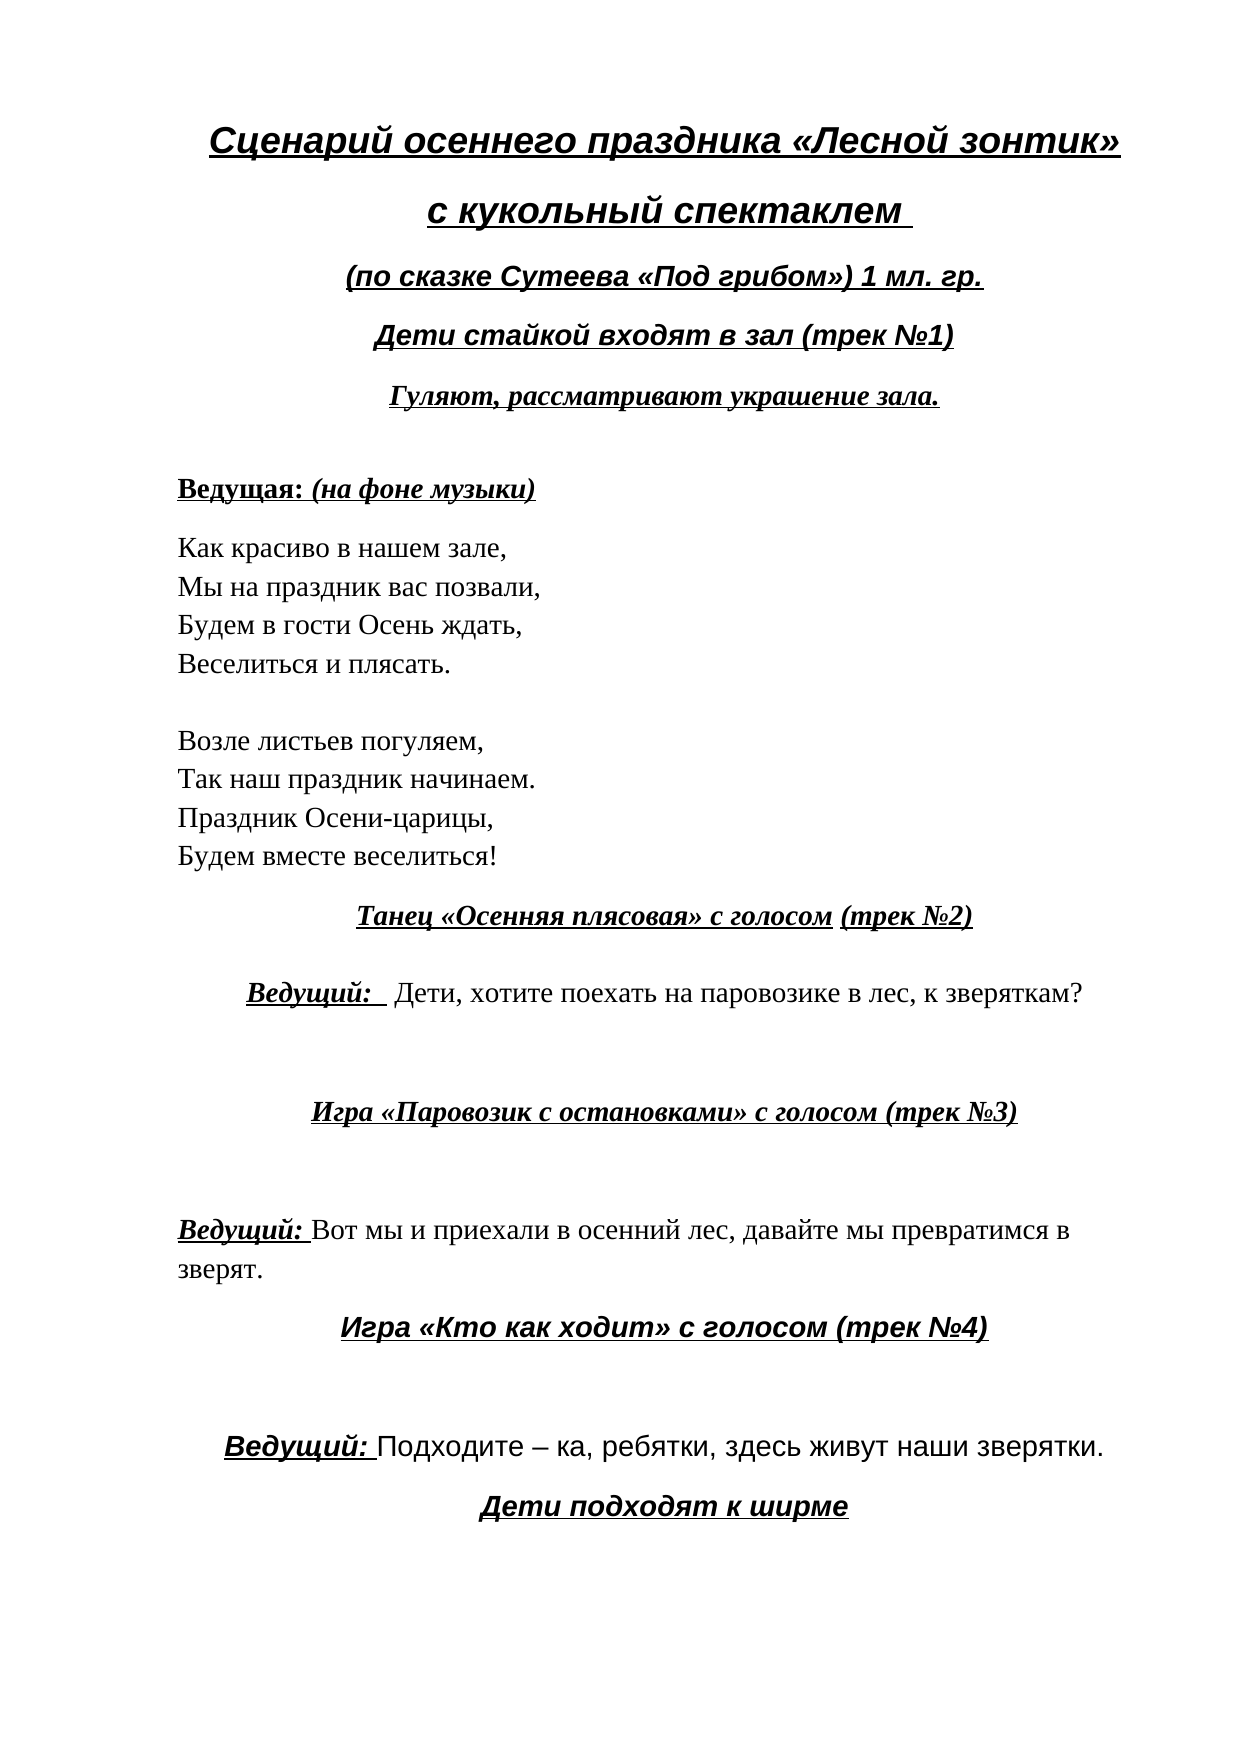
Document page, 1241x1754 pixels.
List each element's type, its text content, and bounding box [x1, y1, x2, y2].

text Игра «Кто как ходит» с голосом (трек №4) [177, 1310, 1152, 1344]
text Игра «Паровозик с остановками» с голосом (трек №3) [177, 1094, 1152, 1127]
text с кукольный спектаклем [177, 188, 1152, 232]
text Как красиво в нашем зале, Мы на праздник вас позвали, Будем в гости Осень ждать, Веселиться и плясать. Возле листьев погуляем, Так наш праздник начинаем. Праздник Осени-царицы, Будем вместе веселиться! [177, 530, 1152, 872]
text Дети подходят к ширме [177, 1488, 1152, 1522]
text Ведущий: Подходите – ка, ребятки, здесь живут наши зверятки. [177, 1429, 1152, 1463]
text Гуляют, рассматривают украшение зала. [177, 378, 1152, 411]
text Танец «Осенняя плясовая» с голосом (трек №2) Ведущий: Дети, хотите поехать на паровозике в лес, к зверяткам? [177, 898, 1152, 1008]
text (по сказке Сутеева «Под грибом») 1 мл. гр. [177, 259, 1152, 292]
text Ведущий: Вот мы и приехали в осенний лес, давайте мы превратимся в зверят. [177, 1212, 1152, 1284]
text Сценарий осеннего праздника «Лесной зонтик» [177, 118, 1152, 161]
text Дети стайкой входят в зал (трек №1) [177, 318, 1152, 352]
text Ведущая: (на фоне музыки) [177, 437, 1152, 504]
